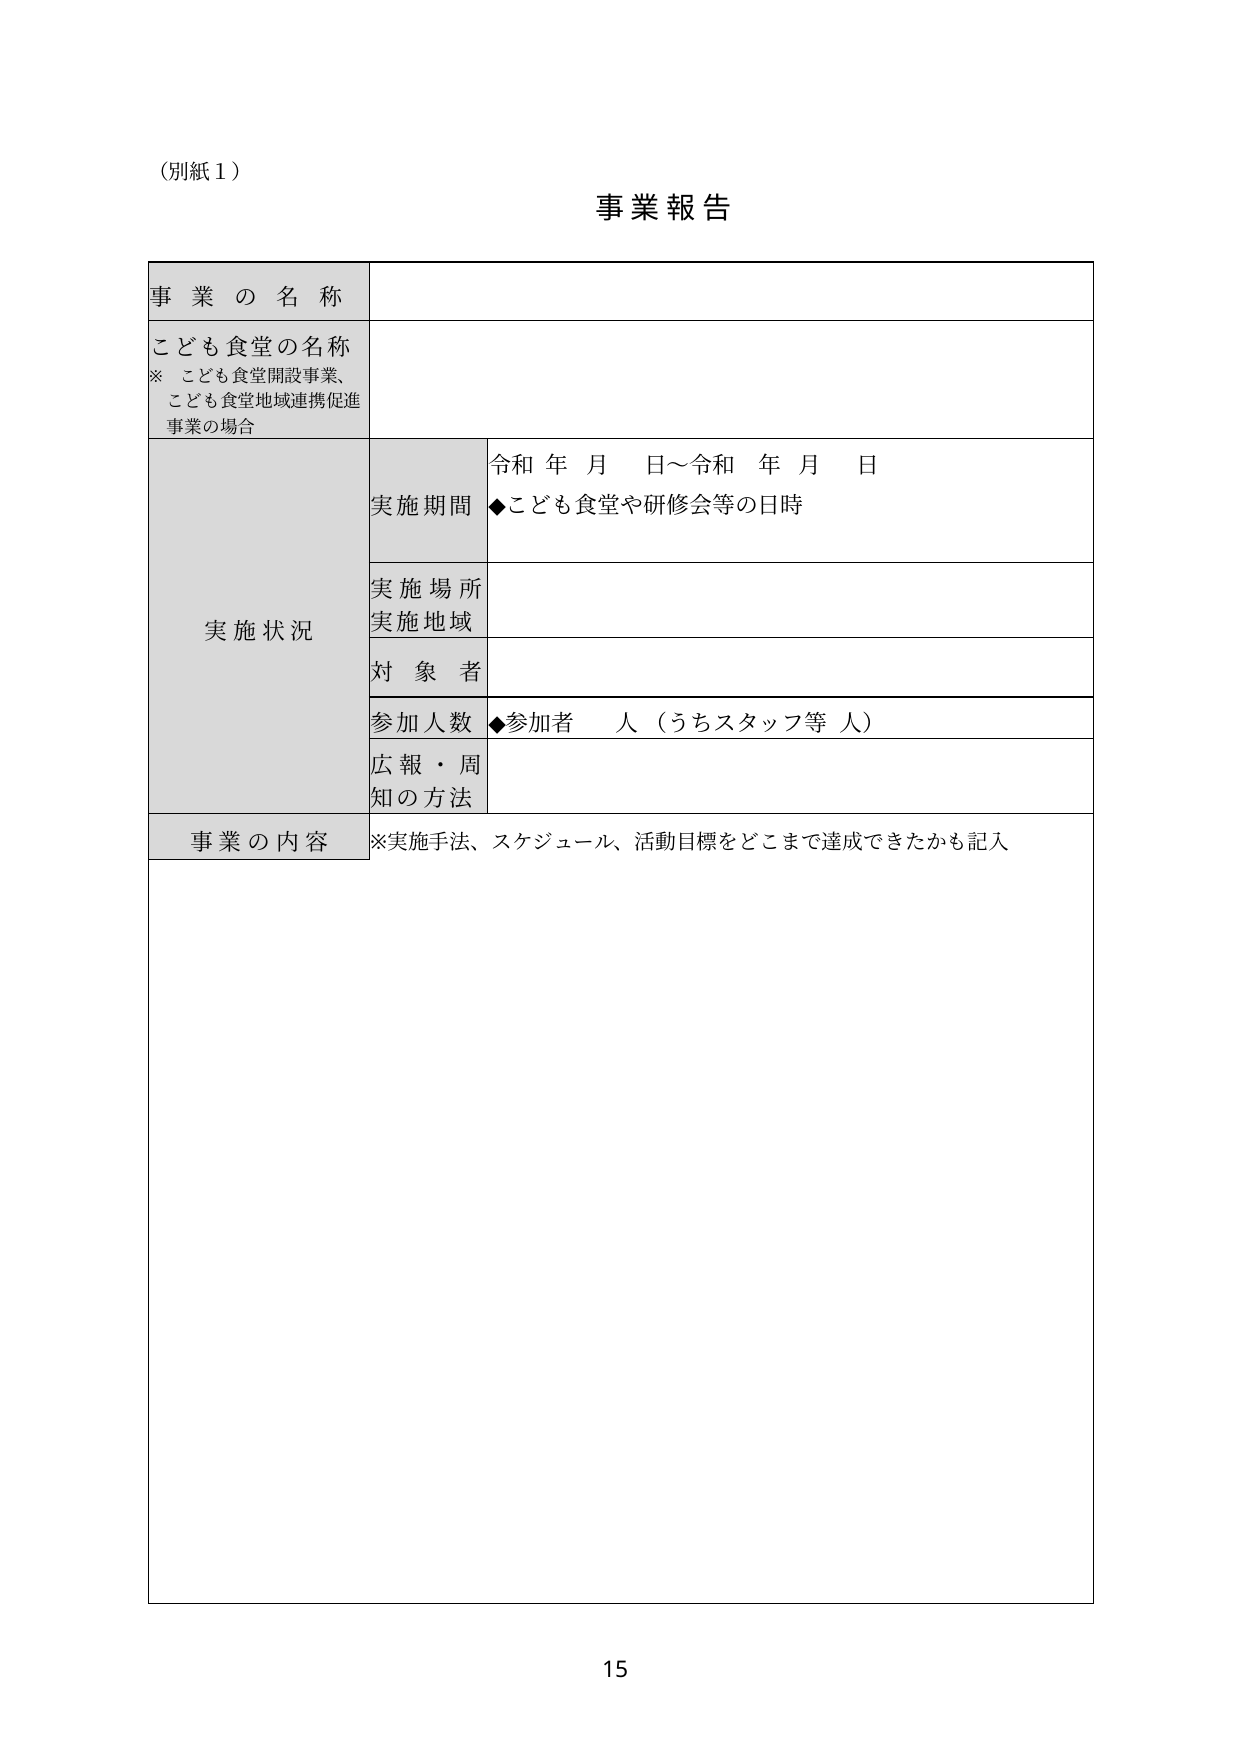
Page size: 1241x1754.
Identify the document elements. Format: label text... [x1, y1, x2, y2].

table_cell 事 業 の 内 容 [149, 814, 369, 859]
text （別紙１） [148, 155, 731, 185]
table_cell 参加人数 [370, 698, 487, 738]
table_cell 実施期間 [370, 439, 487, 562]
text 事 業 報 告 [148, 185, 731, 227]
table_cell 令和 年 月 日～令和 年 月 日 ◆こども食堂や研修会等の日時 [488, 439, 1093, 562]
table_cell こども食堂の名称 ※ こども食堂開設事業、こども食堂地域連携促進事業の場合 [149, 321, 369, 438]
table_cell ◆参加者 人 （うちスタッフ等 人） [488, 698, 1093, 738]
table_header 事 業 の 名 称 [149, 263, 369, 320]
table_cell 広報・周 知の方法 [370, 739, 487, 813]
table_cell 実 施 状 況 [149, 439, 369, 813]
table_cell [488, 563, 1093, 637]
table_cell 実施場所 実施地域 [370, 563, 487, 637]
table_cell [488, 739, 1093, 813]
table_cell [488, 638, 1093, 696]
table_cell ※実施手法、スケジュール、活動目標をどこまで達成できたかも記入 [370, 814, 1093, 859]
table_header [370, 263, 1093, 320]
table_cell [370, 321, 1093, 438]
table_cell 対 象 者 [370, 638, 487, 696]
table_cell [149, 859, 1093, 1603]
